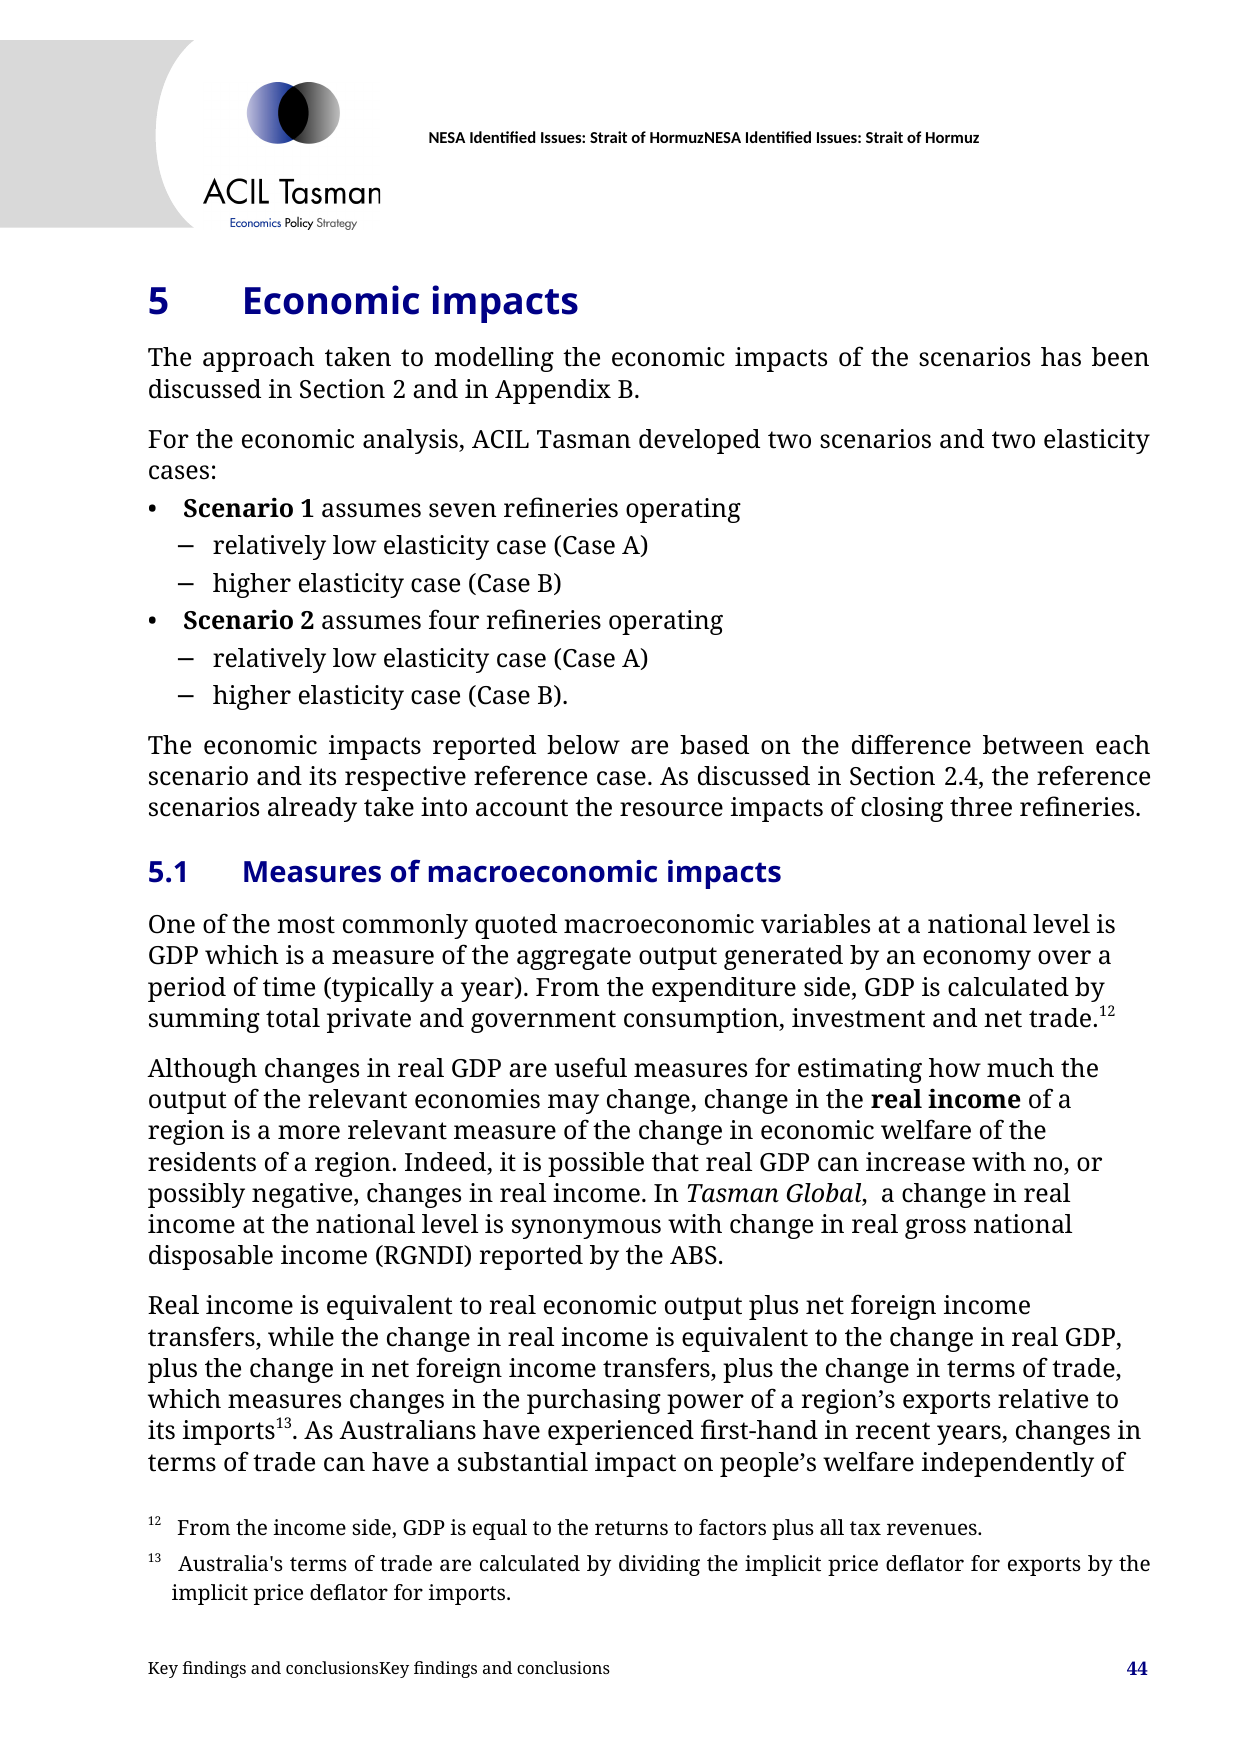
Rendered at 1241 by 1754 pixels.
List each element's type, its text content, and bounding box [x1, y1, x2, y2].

list relatively low elasticity case (Case A) [175, 531, 1152, 561]
list higher elasticity case (Case B). [175, 681, 1152, 711]
list Scenario 1 assumes seven refineries operating [148, 494, 1152, 523]
text The approach taken to modelling the economic impacts of the scenarios has been discussed in Section 2 and in Appendix B. [148, 342, 1152, 404]
text One of the most commonly quoted macroeconomic variables at a national level is GDP which is a measure of the aggregate output generated by an economy over a period of time (typically a year). From the expenditure side, GDP is calculated by summing total private and government consumption, investment and net trade. [148, 908, 1152, 1033]
subtitle Measures of macroeconomic impacts [148, 854, 1152, 890]
text For the economic analysis, ACIL Tasman developed two scenarios and two elasticity cases: [148, 423, 1152, 486]
picture [203, 82, 381, 230]
list relatively low elasticity case (Case A) [175, 644, 1152, 673]
list higher elasticity case (Case B) [175, 569, 1152, 598]
text The economic impacts reported below are based on the difference between each scenario and its respective reference case. As discussed in Section 2.4, the reference scenarios already take into account the resource impacts of closing three refineries. [148, 729, 1152, 823]
text Although changes in real GDP are useful measures for estimating how much the output of the relevant economies may change, change in the real income of a region is a more relevant measure of the change in economic welfare of the residents of a region. Indeed, it is possible that real GDP can increase with no, or possibly negative, changes in real income. In Tasman Global, a change in real income at the national level is synonymous with change in real gross national disposable income (RGNDI) reported by the ABS. [148, 1052, 1152, 1271]
subtitle Economic impacts [148, 279, 1152, 323]
list Scenario 2 assumes four refineries operating [148, 606, 1152, 636]
